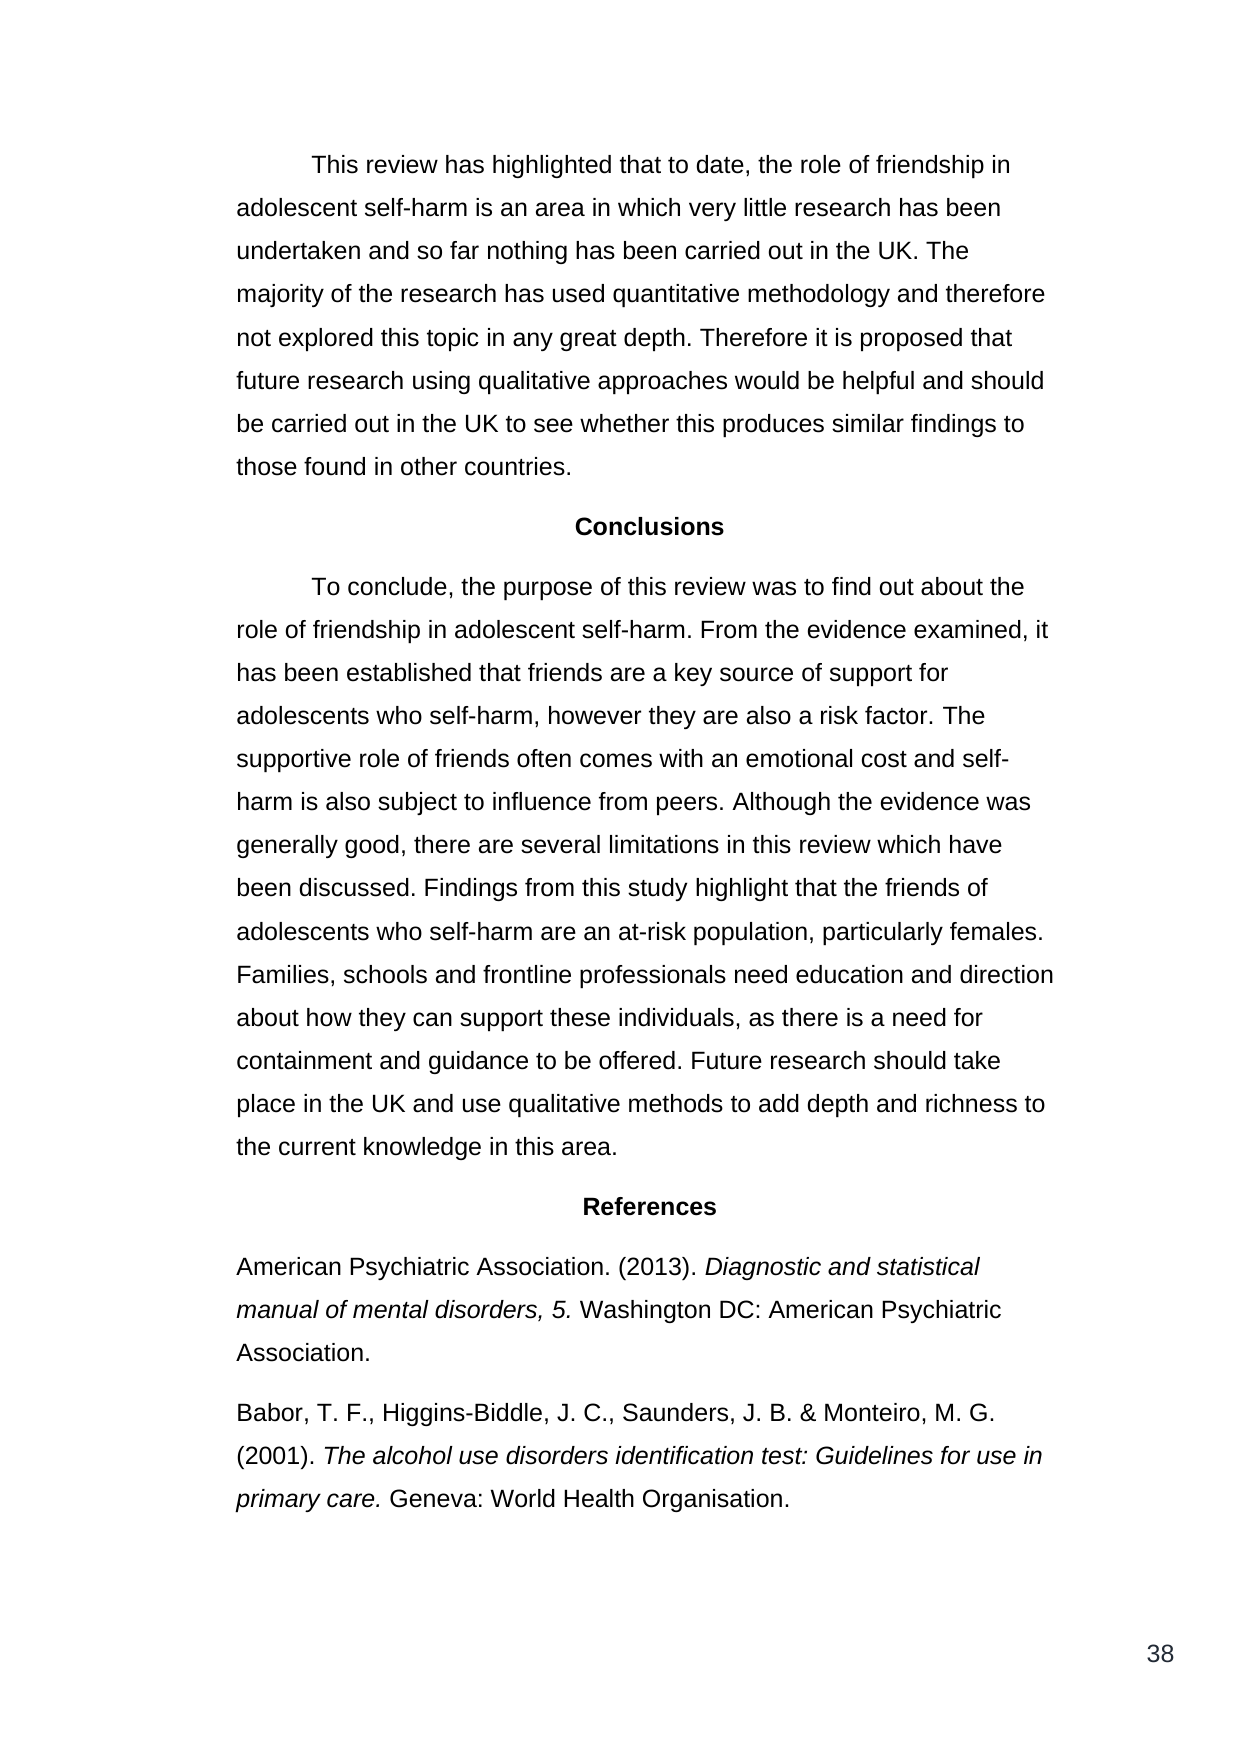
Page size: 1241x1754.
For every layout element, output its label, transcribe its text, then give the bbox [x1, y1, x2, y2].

text References [236, 1192, 1063, 1221]
text This review has highlighted that to date, the role of friendship in adolescent self-harm is an area in which very little research has been undertaken and so far nothing has been carried out in the UK. The majority of the research has used quantitative methodology and therefore not explored this topic in any great depth. Therefore it is proposed that future research using qualitative approaches would be helpful and should be carried out in the UK to see whether this produces similar findings to those found in other countries. [236, 150, 1063, 481]
text Babor, T. F., Higgins-Biddle, J. C., Saunders, J. B. & Monteiro, M. G. (2001). The alcohol use disorders identification test: Guidelines for use in primary care. Geneva: World Health Organisation. [236, 1398, 1063, 1513]
text Conclusions [236, 512, 1063, 540]
text American Psychiatric Association. (2013). Diagnostic and statistical manual of mental disorders, 5. Washington DC: American Psychiatric Association. [236, 1252, 1063, 1367]
text To conclude, the purpose of this review was to find out about the role of friendship in adolescent self-harm. From the evidence examined, it has been established that friends are a key source of support for adolescents who self-harm, however they are also a risk factor. The supportive role of friends often comes with an emotional cost and self-harm is also subject to influence from peers. Although the evidence was generally good, there are several limitations in this review which have been discussed. Findings from this study highlight that the friends of adolescents who self-harm are an at-risk population, particularly females. Families, schools and frontline professionals need education and direction about how they can support these individuals, as there is a need for containment and guidance to be offered. Future research should take place in the UK and use qualitative methods to add depth and richness to the current knowledge in this area. [236, 571, 1063, 1161]
